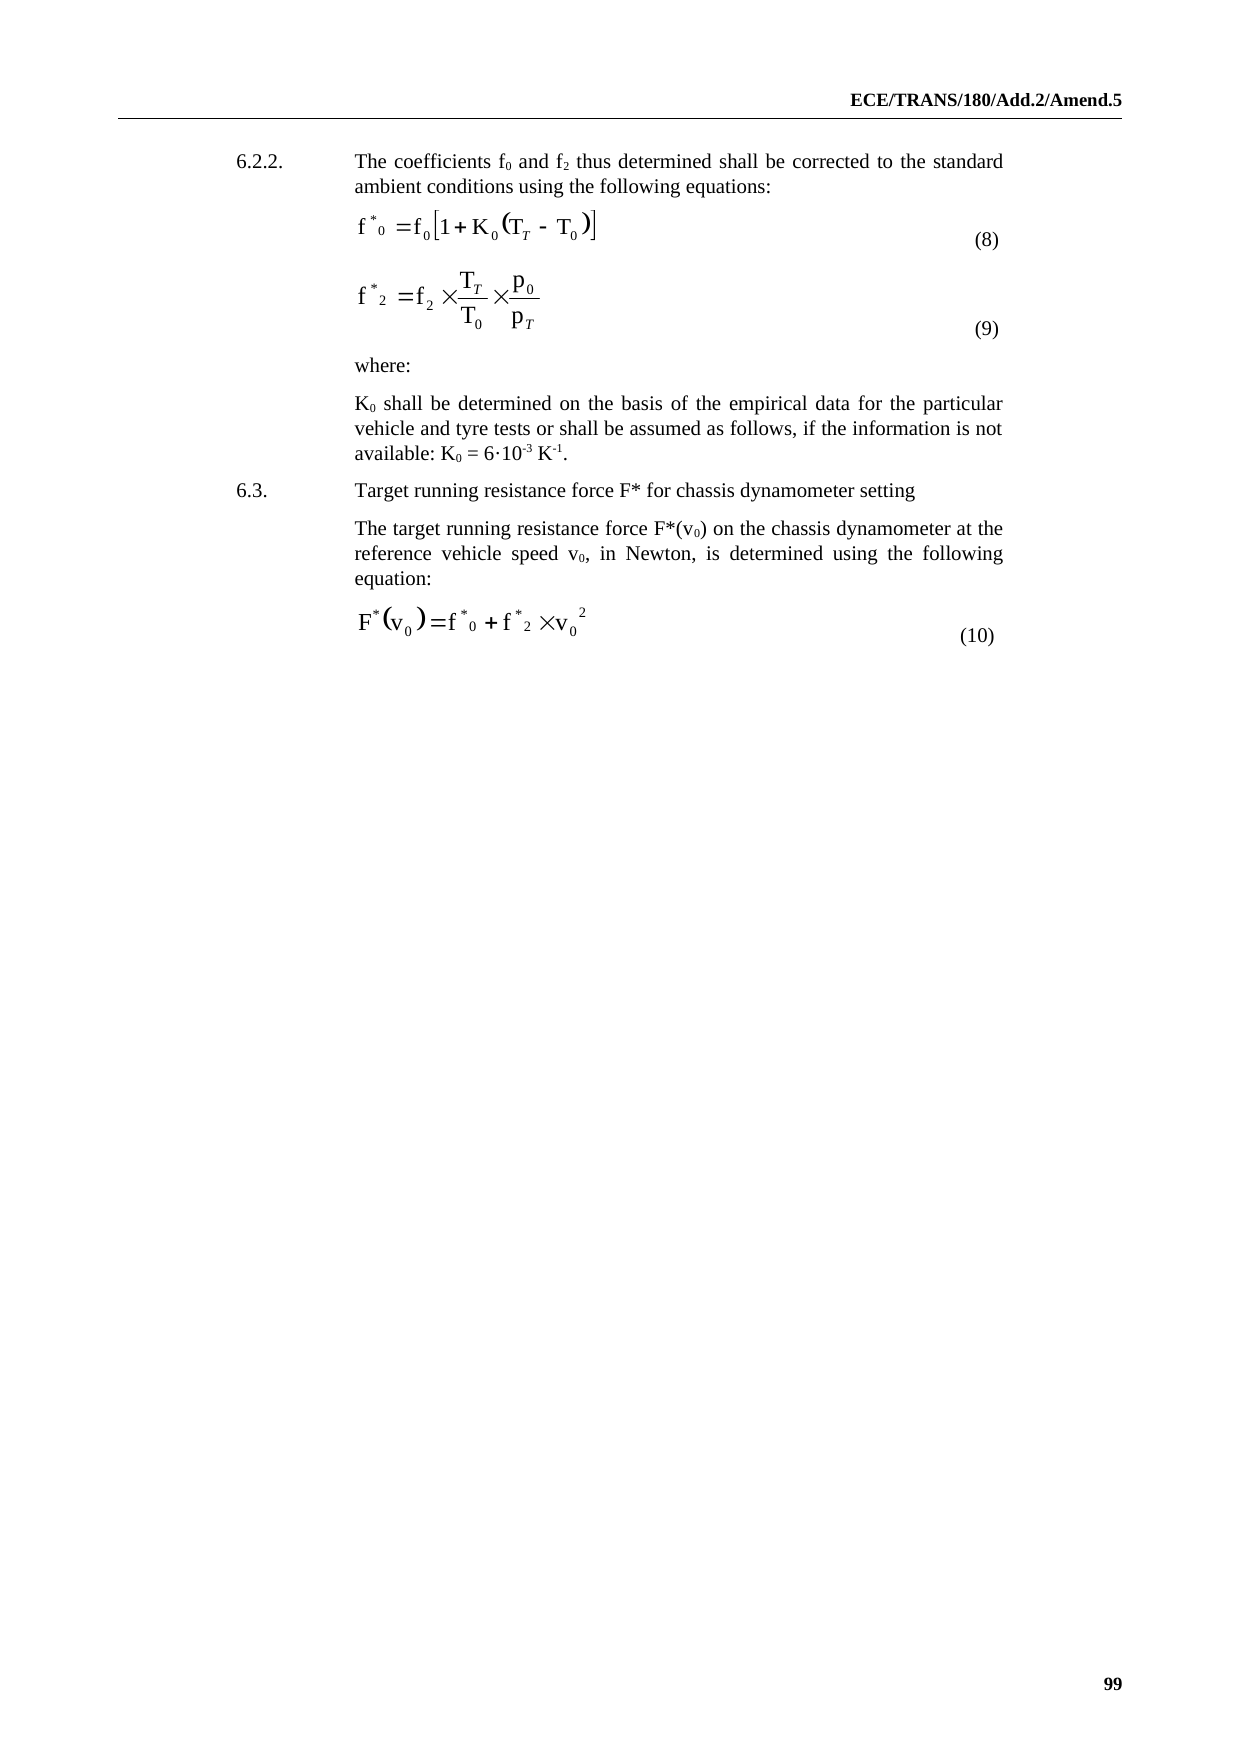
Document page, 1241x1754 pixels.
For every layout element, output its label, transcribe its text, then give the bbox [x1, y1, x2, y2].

text 6.3. Target running resistance force F* for chassis dynamometer setting [236, 477, 1004, 502]
text (8) [354, 210, 1124, 251]
text The target running resistance force F*(v0) on the chassis dynamometer at the reference vehicle speed v0, in Newton, is determined using the following equation: [354, 515, 1004, 590]
text (10) [354, 602, 1004, 647]
text (9) [354, 263, 1124, 340]
text K0 shall be determined on the basis of the empirical data for the particular vehicle and tyre tests or shall be assumed as follows, if the information is not available: K0 = 6·10-3 K-1. [354, 390, 1004, 465]
text where: [354, 352, 1004, 377]
text 6.2.2. The coefficients f0 and f2 thus determined shall be corrected to the standard ambient conditions using the following equations: [236, 148, 1004, 198]
